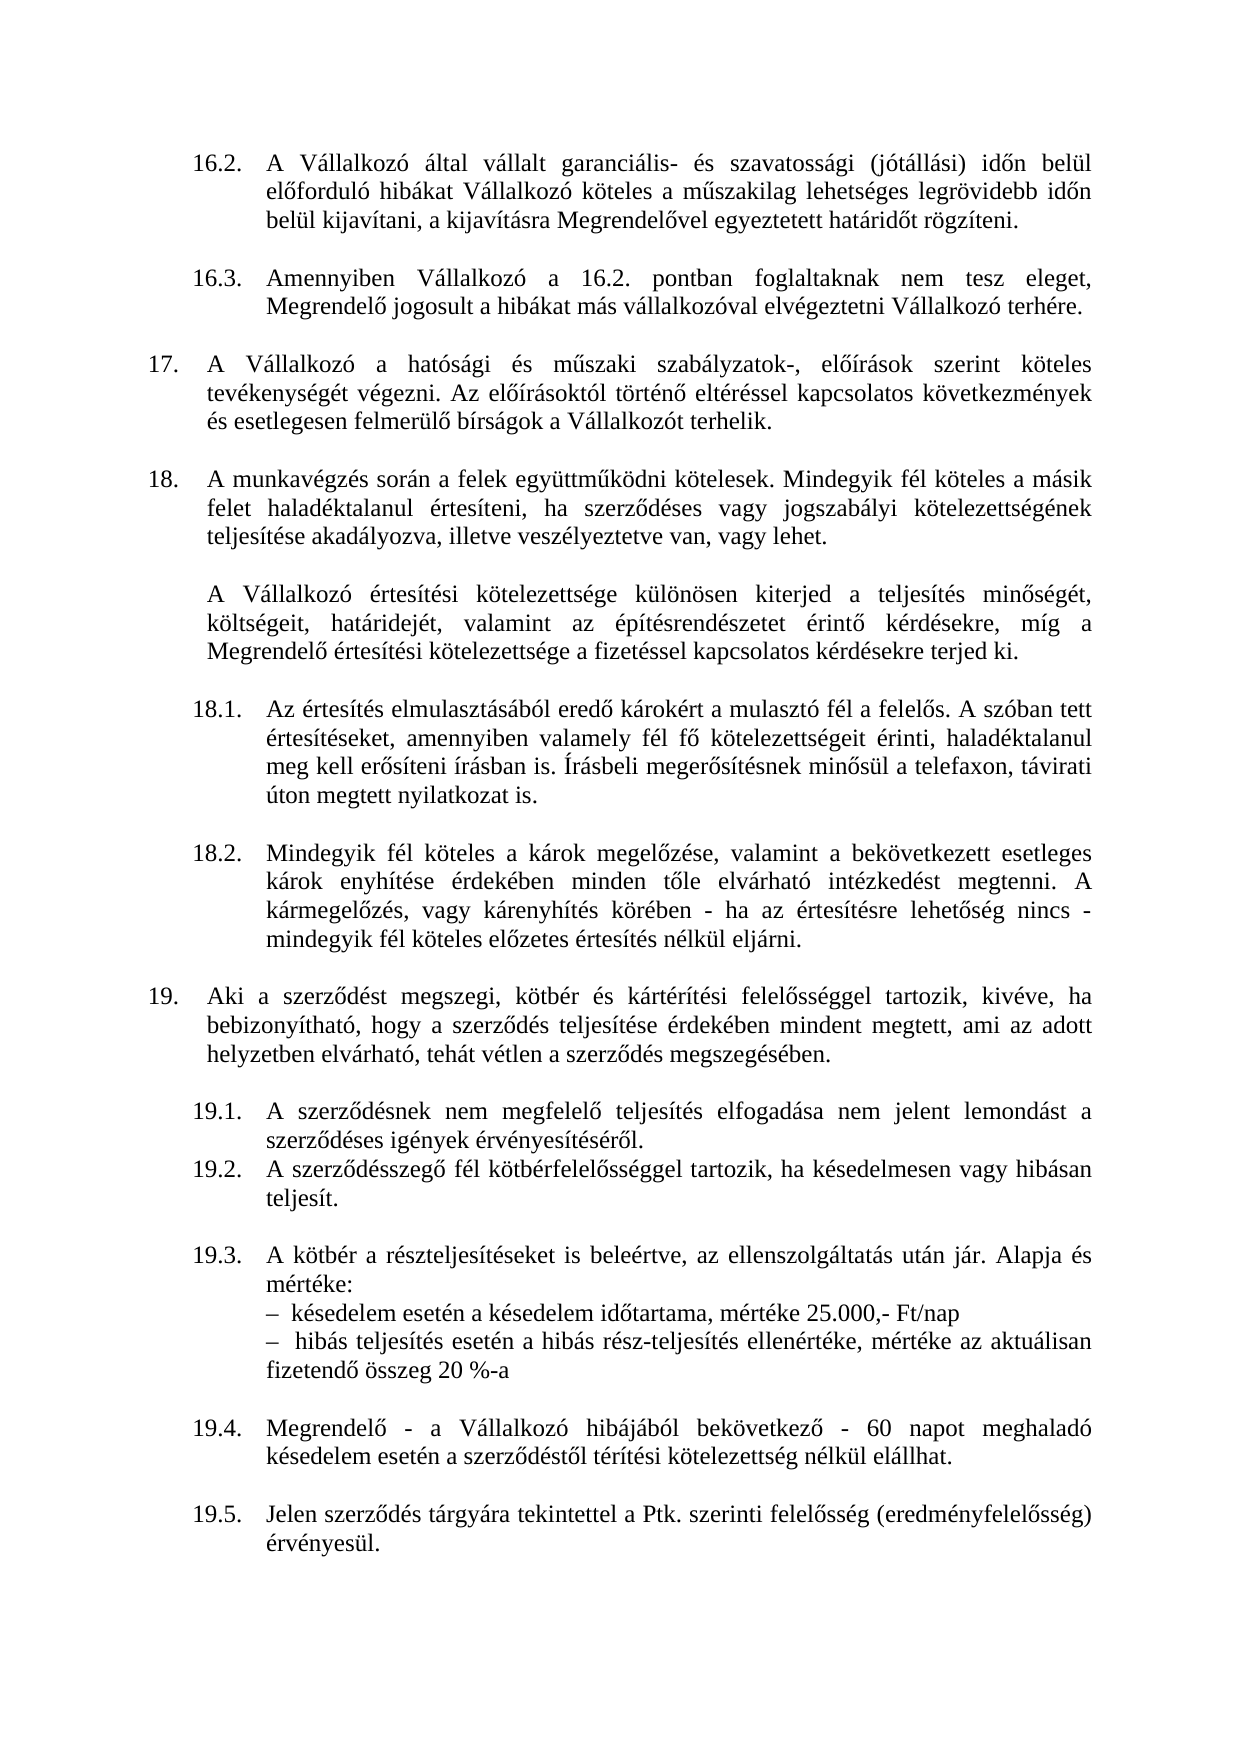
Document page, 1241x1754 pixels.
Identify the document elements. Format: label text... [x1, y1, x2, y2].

text 19.1. A szerződésnek nem megfelelő teljesítés elfogadása nem jelent lemondást a szerződéses igények érvényesítéséről. [192, 1096, 1093, 1154]
text 19.2. A szerződésszegő fél kötbérfelelősséggel tartozik, ha késedelmesen vagy hibásan teljesít. [192, 1154, 1093, 1211]
text – hibás teljesítés esetén a hibás rész-teljesítés ellenértéke, mértéke az aktuálisan fizetendő összeg 20 %-a [266, 1326, 1093, 1384]
text 18.1. Az értesítés elmulasztásából eredő károkért a mulasztó fél a felelős. A szóban tett értesítéseket, amennyiben valamely fél fő kötelezettségeit érinti, haladéktalanul meg kell erősíteni írásban is. Írásbeli megerősítésnek minősül a telefaxon, távirati úton megtett nyilatkozat is. [192, 694, 1093, 809]
text 17. A Vállalkozó a hatósági és műszaki szabályzatok-, előírások szerint köteles tevékenységét végezni. Az előírásoktól történő eltéréssel kapcsolatos következmények és esetlegesen felmerülő bírságok a Vállalkozót terhelik. [148, 349, 1093, 435]
text 18.2. Mindegyik fél köteles a károk megelőzése, valamint a bekövetkezett esetleges károk enyhítése érdekében minden tőle elvárható intézkedést megtenni. A kármegelőzés, vagy kárenyhítés körében - ha az értesítésre lehetőség nincs - mindegyik fél köteles előzetes értesítés nélkül eljárni. [192, 838, 1093, 953]
text 19.5. Jelen szerződés tárgyára tekintettel a Ptk. szerinti felelősség (eredményfelelősség) érvényesül. [192, 1499, 1093, 1556]
text A Vállalkozó értesítési kötelezettsége különösen kiterjed a teljesítés minőségét, költségeit, határidejét, valamint az építésrendészetet érintő kérdésekre, míg a Megrendelő értesítési kötelezettsége a fizetéssel kapcsolatos kérdésekre terjed ki. [148, 579, 1093, 665]
text – késedelem esetén a késedelem időtartama, mértéke 25.000,- Ft/nap [192, 1298, 1093, 1326]
text 19. Aki a szerződést megszegi, kötbér és kártérítési felelősséggel tartozik, kivéve, ha bebizonyítható, hogy a szerződés teljesítése érdekében mindent megtett, ami az adott helyzetben elvárható, tehát vétlen a szerződés megszegésében. [148, 981, 1093, 1068]
text 19.3. A kötbér a részteljesítéseket is beleértve, az ellenszolgáltatás után jár. Alapja és mértéke: [192, 1240, 1093, 1298]
text 16.2. A Vállalkozó által vállalt garanciális- és szavatossági (jótállási) időn belül előforduló hibákat Vállalkozó köteles a műszakilag lehetséges legrövidebb időn belül kijavítani, a kijavításra Megrendelővel egyeztetett határidőt rögzíteni. [192, 148, 1093, 234]
text 18. A munkavégzés során a felek együttműködni kötelesek. Mindegyik fél köteles a másik felet haladéktalanul értesíteni, ha szerződéses vagy jogszabályi kötelezettségének teljesítése akadályozva, illetve veszélyeztetve van, vagy lehet. [148, 464, 1093, 550]
text 16.3. Amennyiben Vállalkozó a 16.2. pontban foglaltaknak nem tesz eleget, Megrendelő jogosult a hibákat más vállalkozóval elvégeztetni Vállalkozó terhére. [192, 263, 1093, 320]
text 19.4. Megrendelő - a Vállalkozó hibájából bekövetkező - 60 napot meghaladó késedelem esetén a szerződéstől térítési kötelezettség nélkül elállhat. [192, 1413, 1093, 1470]
